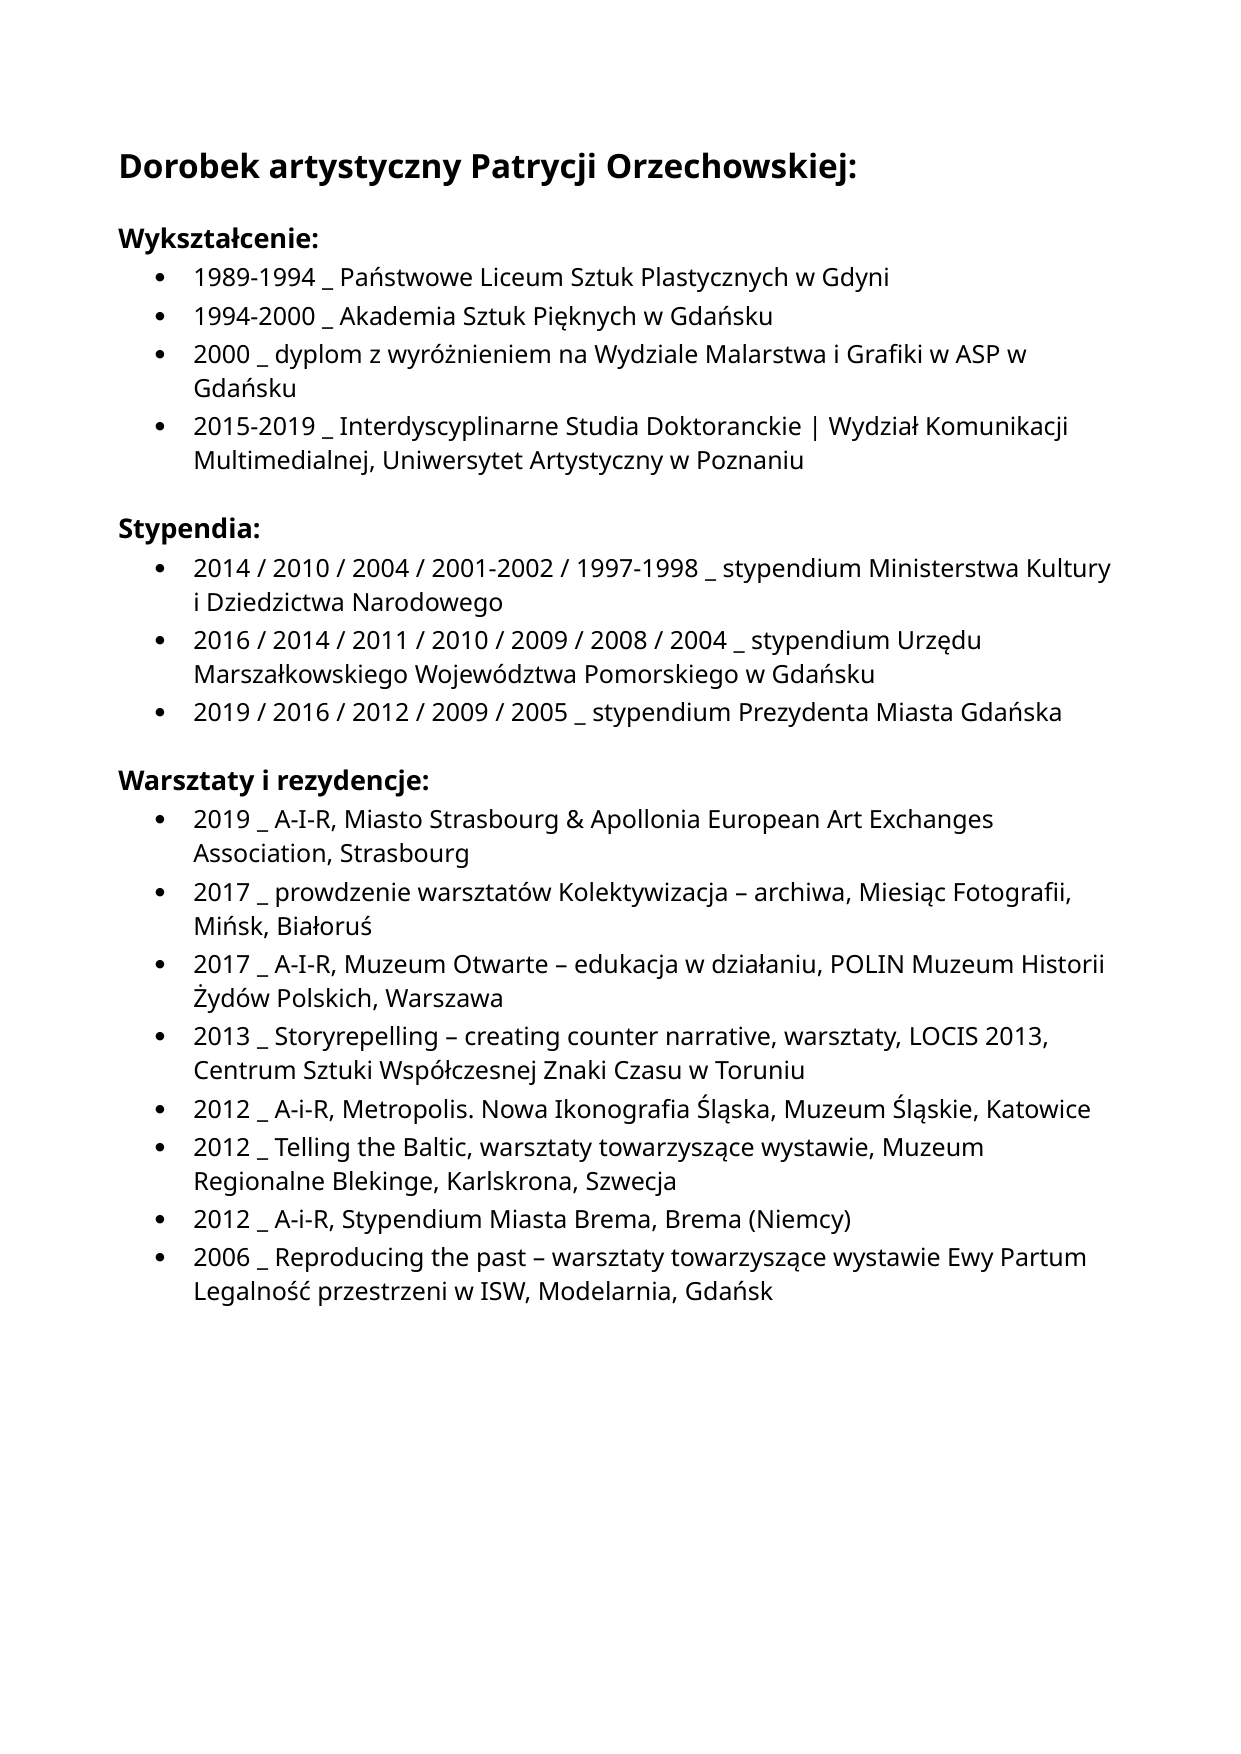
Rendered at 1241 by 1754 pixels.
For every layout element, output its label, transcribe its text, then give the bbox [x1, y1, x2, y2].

subtitle 2019 / 2016 / 2012 / 2009 / 2005 _ stypendium Prezydenta Miasta Gdańska [156, 695, 1122, 729]
subtitle 2017 _ prowdzenie warsztatów Kolektywizacja – archiwa, Miesiąc Fotografii, Mińsk, Białoruś [156, 874, 1122, 942]
subtitle 2013 _ Storyrepelling – creating counter narrative, warsztaty, LOCIS 2013, Centrum Sztuki Współczesnej Znaki Czasu w Toruniu [156, 1019, 1122, 1087]
subtitle 1994-2000 _ Akademia Sztuk Pięknych w Gdańsku [156, 298, 1122, 332]
subtitle 2016 / 2014 / 2011 / 2010 / 2009 / 2008 / 2004 _ stypendium Urzędu Marszałkowskiego Województwa Pomorskiego w Gdańsku [156, 622, 1122, 691]
subtitle Wykształcenie: [118, 219, 1122, 256]
subtitle 1989-1994 _ Państwowe Liceum Sztuk Plastycznych w Gdyni [156, 260, 1122, 294]
subtitle 2012 _ A-i-R, Stypendium Miasta Brema, Brema (Niemcy) [156, 1202, 1122, 1236]
subtitle 2015-2019 _ Interdyscyplinarne Studia Doktoranckie | Wydział Komunikacji Multimedialnej, Uniwersytet Artystyczny w Poznaniu [156, 409, 1122, 477]
subtitle 2014 / 2010 / 2004 / 2001-2002 / 1997-1998 _ stypendium Ministerstwa Kultury i Dziedzictwa Narodowego [156, 550, 1122, 618]
subtitle Stypendia: [118, 509, 1122, 546]
subtitle 2006 _ Reproducing the past – warsztaty towarzyszące wystawie Ewy Partum Legalność przestrzeni w ISW, Modelarnia, Gdańsk [156, 1240, 1122, 1308]
subtitle 2012 _ A-i-R, Metropolis. Nowa Ikonografia Śląska, Muzeum Śląskie, Katowice [156, 1091, 1122, 1125]
subtitle 2000 _ dyplom z wyróżnieniem na Wydziale Malarstwa i Grafiki w ASP w Gdańsku [156, 337, 1122, 405]
subtitle Warsztaty i rezydencje: [118, 761, 1122, 798]
subtitle Dorobek artystyczny Patrycji Orzechowskiej: [118, 143, 1122, 188]
subtitle 2012 _ Telling the Baltic, warsztaty towarzyszące wystawie, Muzeum Regionalne Blekinge, Karlskrona, Szwecja [156, 1129, 1122, 1198]
subtitle 2019 _ A-I-R, Miasto Strasbourg & Apollonia European Art Exchanges Association, Strasbourg [156, 802, 1122, 870]
subtitle 2017 _ A-I-R, Muzeum Otwarte – edukacja w działaniu, POLIN Muzeum Historii Żydów Polskich, Warszawa [156, 947, 1122, 1015]
